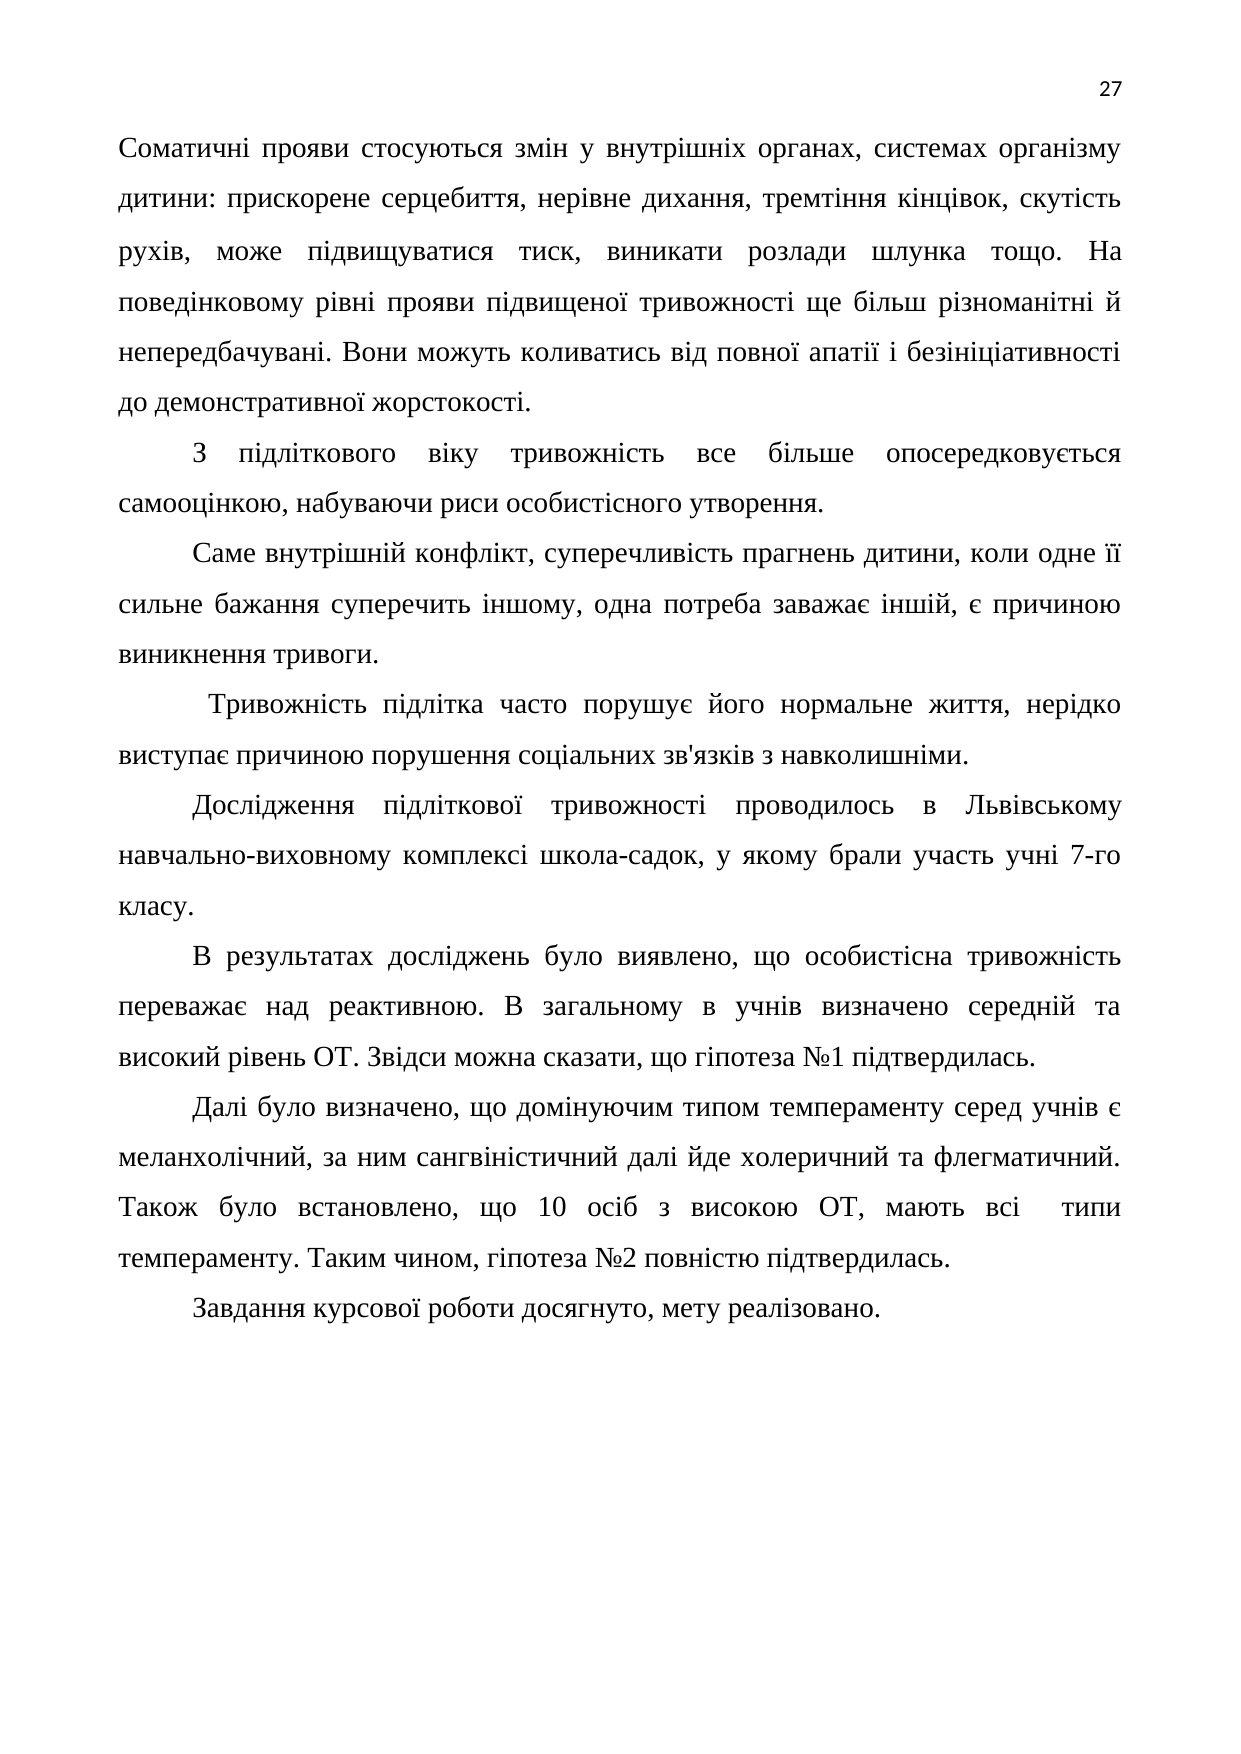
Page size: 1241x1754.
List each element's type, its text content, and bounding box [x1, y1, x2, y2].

text Саме внутрішній конфлікт, суперечливість прагнень дитини, коли одне її сильне бажання суперечить іншому, одна потреба заважає іншій, є причиною виникнення тривоги. [118, 536, 1122, 670]
text Дослідження підліткової тривожності проводилось в Львівському навчально-виховному комплексі школа-садок, у якому брали участь учні 7-го класу. [118, 787, 1122, 921]
text З підліткового віку тривожність все більше опосередковується самооцінкою, набуваючи риси особистісного утворення. [118, 435, 1122, 519]
text В результатах досліджень було виявлено, що особистісна тривожність переважає над реактивною. В загальному в учнів визначено середній та високий рівень ОТ. Звідси можна сказати, що гіпотеза №1 підтвердилась. [118, 938, 1122, 1072]
subtitle Тривожність підлітка часто порушує його нормальне життя, нерідко виступає причиною порушення соціальних зв'язків з навколишніми. [118, 686, 1122, 770]
text Завдання курсової роботи досягнуто, мету реалізовано. [118, 1290, 1122, 1324]
text Далі було визначено, що домінуючим типом темпераменту серед учнів є меланхолічний, за ним сангвіністичний далі йде холеричний та флегматичний. Також було встановлено, що 10 осіб з високою ОТ, мають всі типи темпераменту. Таким чином, гіпотеза №2 повністю підтвердилась. [118, 1089, 1122, 1273]
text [118, 130, 1122, 418]
